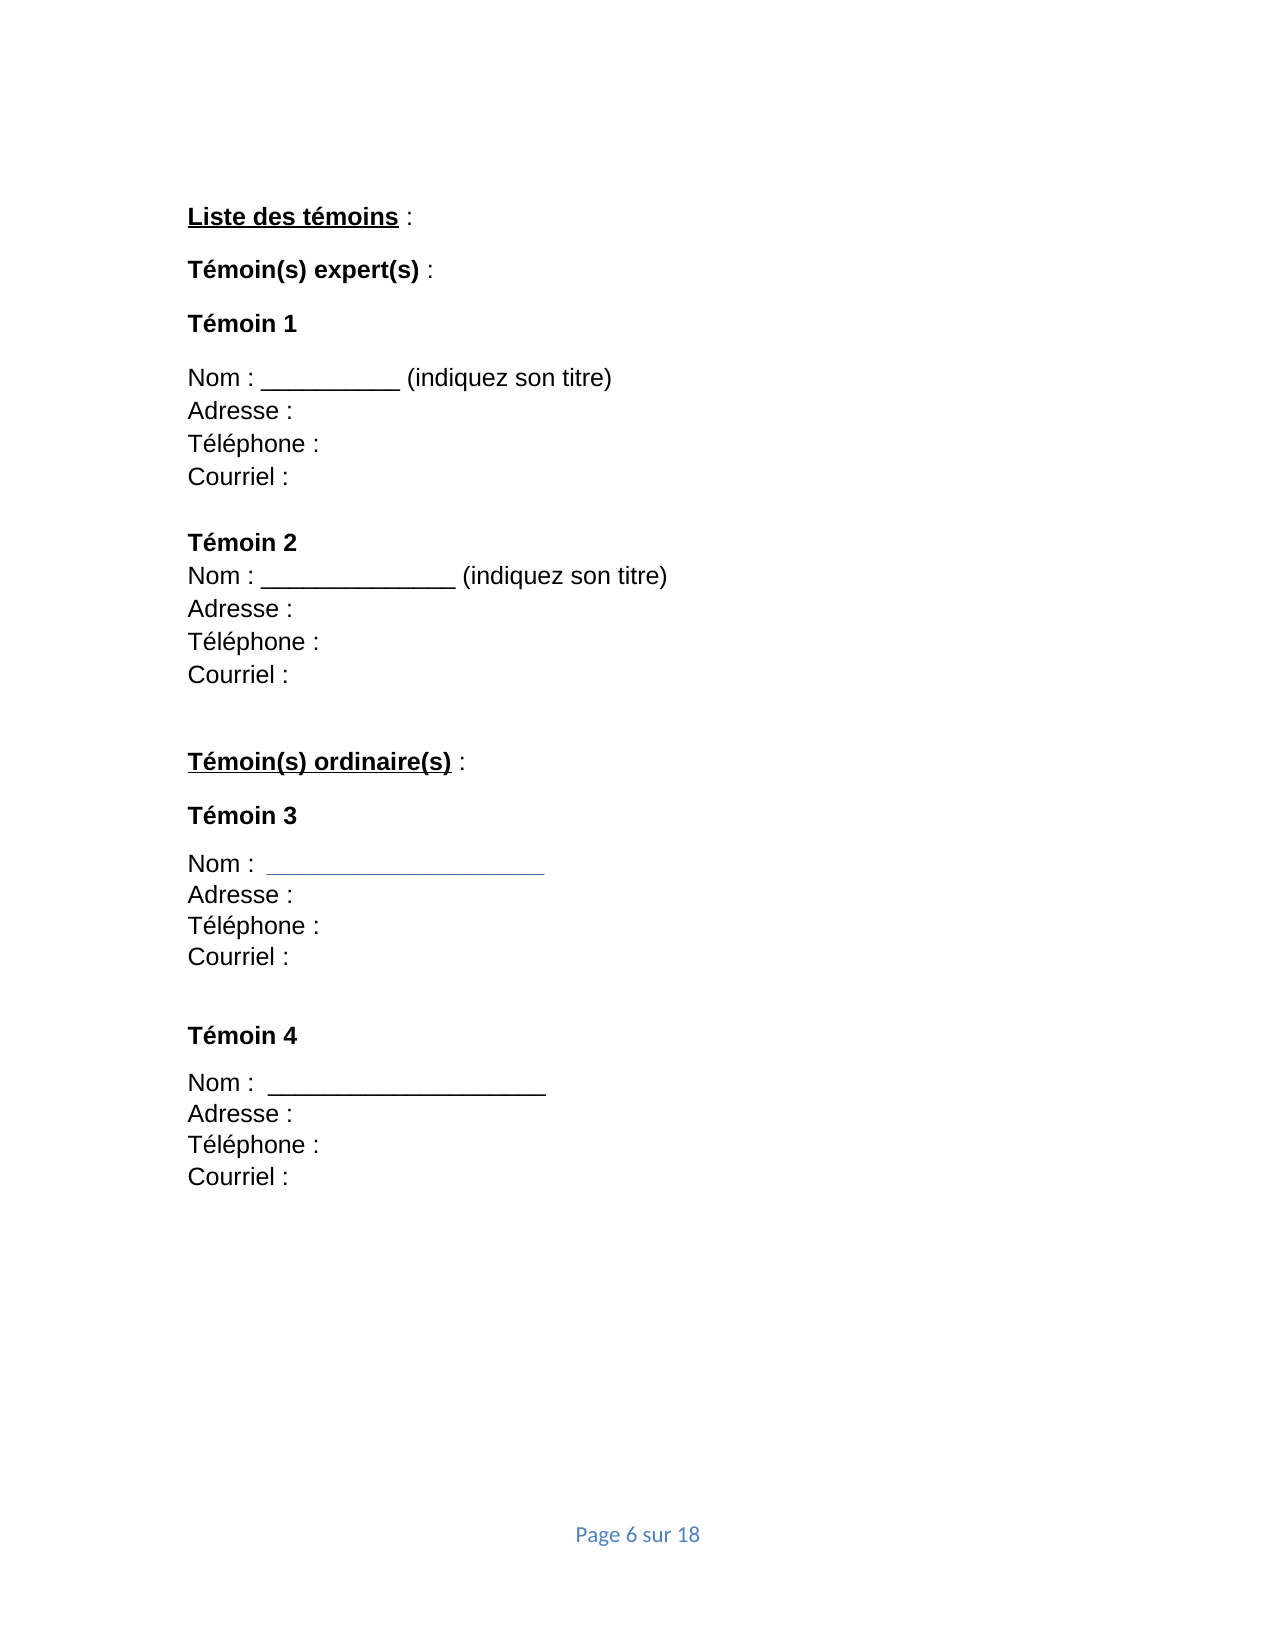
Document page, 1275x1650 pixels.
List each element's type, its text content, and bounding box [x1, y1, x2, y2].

text Téléphone : [187, 1130, 1087, 1159]
text Nom : ____________________ [187, 849, 1087, 877]
text Nom : ______________ (indiquez son titre) [187, 561, 1087, 590]
text Courriel : [187, 462, 1087, 491]
text Adresse : [187, 880, 1087, 908]
text Témoin(s) expert(s) : [187, 255, 1087, 284]
text Liste des témoins : [187, 202, 1087, 230]
text Nom : ____________________ [187, 1068, 1087, 1097]
text Courriel : [187, 660, 1087, 689]
text Adresse : [187, 396, 1087, 425]
text Adresse : [187, 594, 1087, 623]
text Téléphone : [187, 627, 1087, 656]
text Courriel : [187, 1161, 1087, 1190]
text Téléphone : [187, 911, 1087, 939]
text Témoin 1 [187, 309, 1087, 338]
text Téléphone : [187, 429, 1087, 458]
text Témoin 2 [187, 528, 1087, 557]
text Témoin 3 [187, 801, 1087, 830]
text Témoin(s) ordinaire(s) : [187, 747, 1087, 776]
text Témoin 4 [187, 1021, 1087, 1049]
text Nom : __________ (indiquez son titre) [187, 363, 1087, 392]
text Adresse : [187, 1099, 1087, 1128]
text Courriel : [187, 942, 1087, 971]
